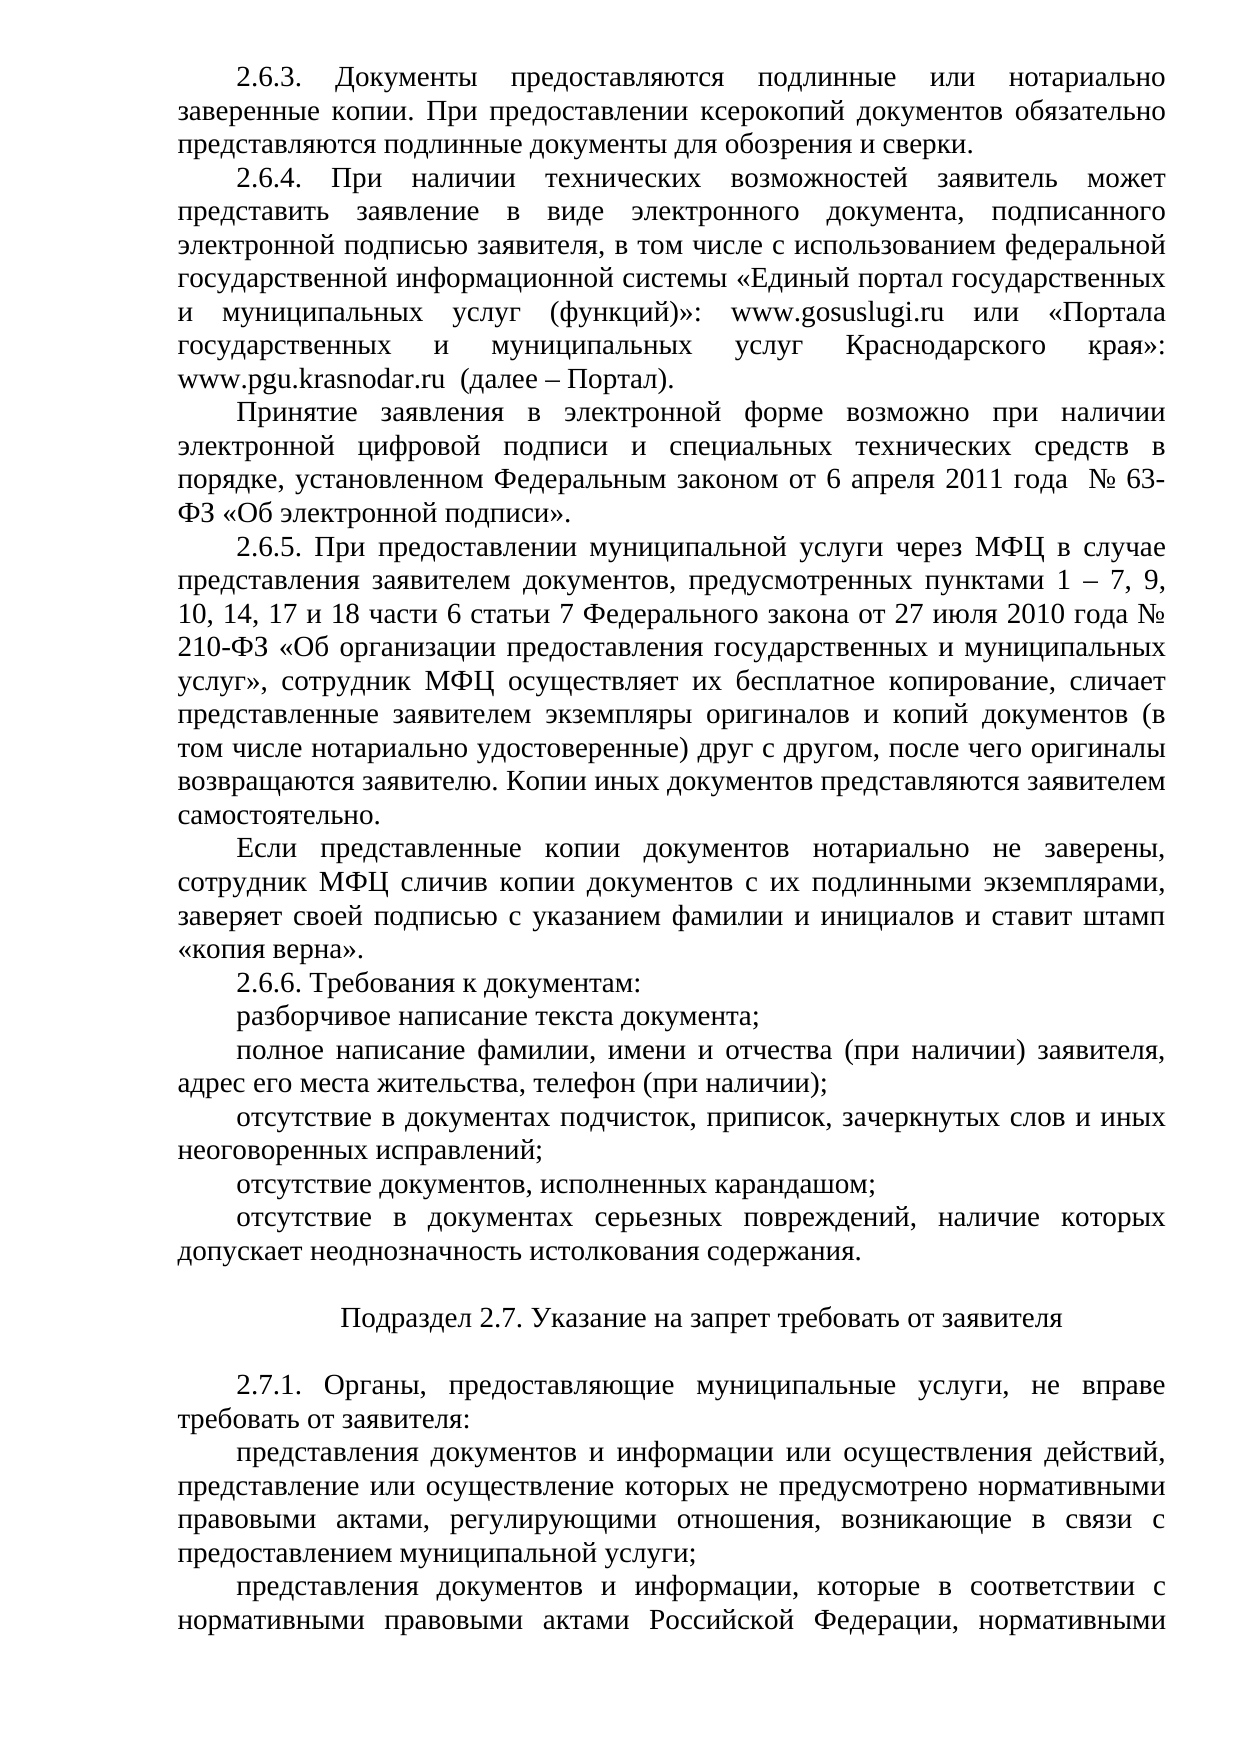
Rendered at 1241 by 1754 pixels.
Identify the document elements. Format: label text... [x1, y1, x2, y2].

text 2.6.3. Документы предоставляются подлинные или нотариально заверенные копии. При предоставлении ксерокопий документов обязательно представляются подлинные документы для обозрения и сверки. [177, 59, 1167, 160]
text 2.6.5. При предоставлении муниципальной услуги через МФЦ в случае представления заявителем документов, предусмотренных пунктами 1 – 7, 9, 10, 14, 17 и 18 части 6 статьи 7 Федерального закона от 27 июля 2010 года № 210-ФЗ «Об организации предоставления государственных и муниципальных услуг», сотрудник МФЦ осуществляет их бесплатное копирование, сличает представленные заявителем экземпляры оригиналов и копий документов (в том числе нотариально удостоверенные) друг с другом, после чего оригиналы возвращаются заявителю. Копии иных документов представляются заявителем самостоятельно. [177, 529, 1167, 831]
text отсутствие в документах серьезных повреждений, наличие которых допускает неоднозначность истолкования содержания. [177, 1199, 1167, 1267]
text 2.6.6. Требования к документам: [177, 965, 1167, 998]
text 2.7.1. Органы, предоставляющие муниципальные услуги, не вправе требовать от заявителя: [177, 1367, 1167, 1434]
text отсутствие документов, исполненных карандашом; [177, 1166, 1167, 1199]
text разборчивое написание текста документа; [177, 998, 1167, 1032]
text отсутствие в документах подчисток, приписок, зачеркнутых слов и иных неоговоренных исправлений; [177, 1099, 1167, 1166]
text Принятие заявления в электронной форме возможно при наличии электронной цифровой подписи и специальных технических средств в порядке, установленном Федеральным законом от 6 апреля 2011 года № 63-ФЗ «Об электронной подписи». [177, 394, 1167, 529]
text представления документов и информации или осуществления действий, представление или осуществление которых не предусмотрено нормативными правовыми актами, регулирующими отношения, возникающие в связи с предоставлением муниципальной услуги; [177, 1434, 1167, 1568]
subtitle Подраздел 2.7. Указание на запрет требовать от заявителя [177, 1300, 1167, 1334]
text Если представленные копии документов нотариально не заверены, сотрудник МФЦ сличив копии документов с их подлинными экземплярами, заверяет своей подписью с указанием фамилии и инициалов и ставит штамп «копия верна». [177, 831, 1167, 965]
text 2.6.4. При наличии технических возможностей заявитель может представить заявление в виде электронного документа, подписанного электронной подписью заявителя, в том числе с использованием федеральной государственной информационной системы «Единый портал государственных и муниципальных услуг (функций)»: www.gosuslugi.ru или «Портала государственных и муниципальных услуг Краснодарского края»: www.pgu.krasnodar.ru (далее – Портал). [177, 160, 1167, 394]
text полное написание фамилии, имени и отчества (при наличии) заявителя, адрес его места жительства, телефон (при наличии); [177, 1032, 1167, 1099]
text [177, 1568, 1167, 1636]
